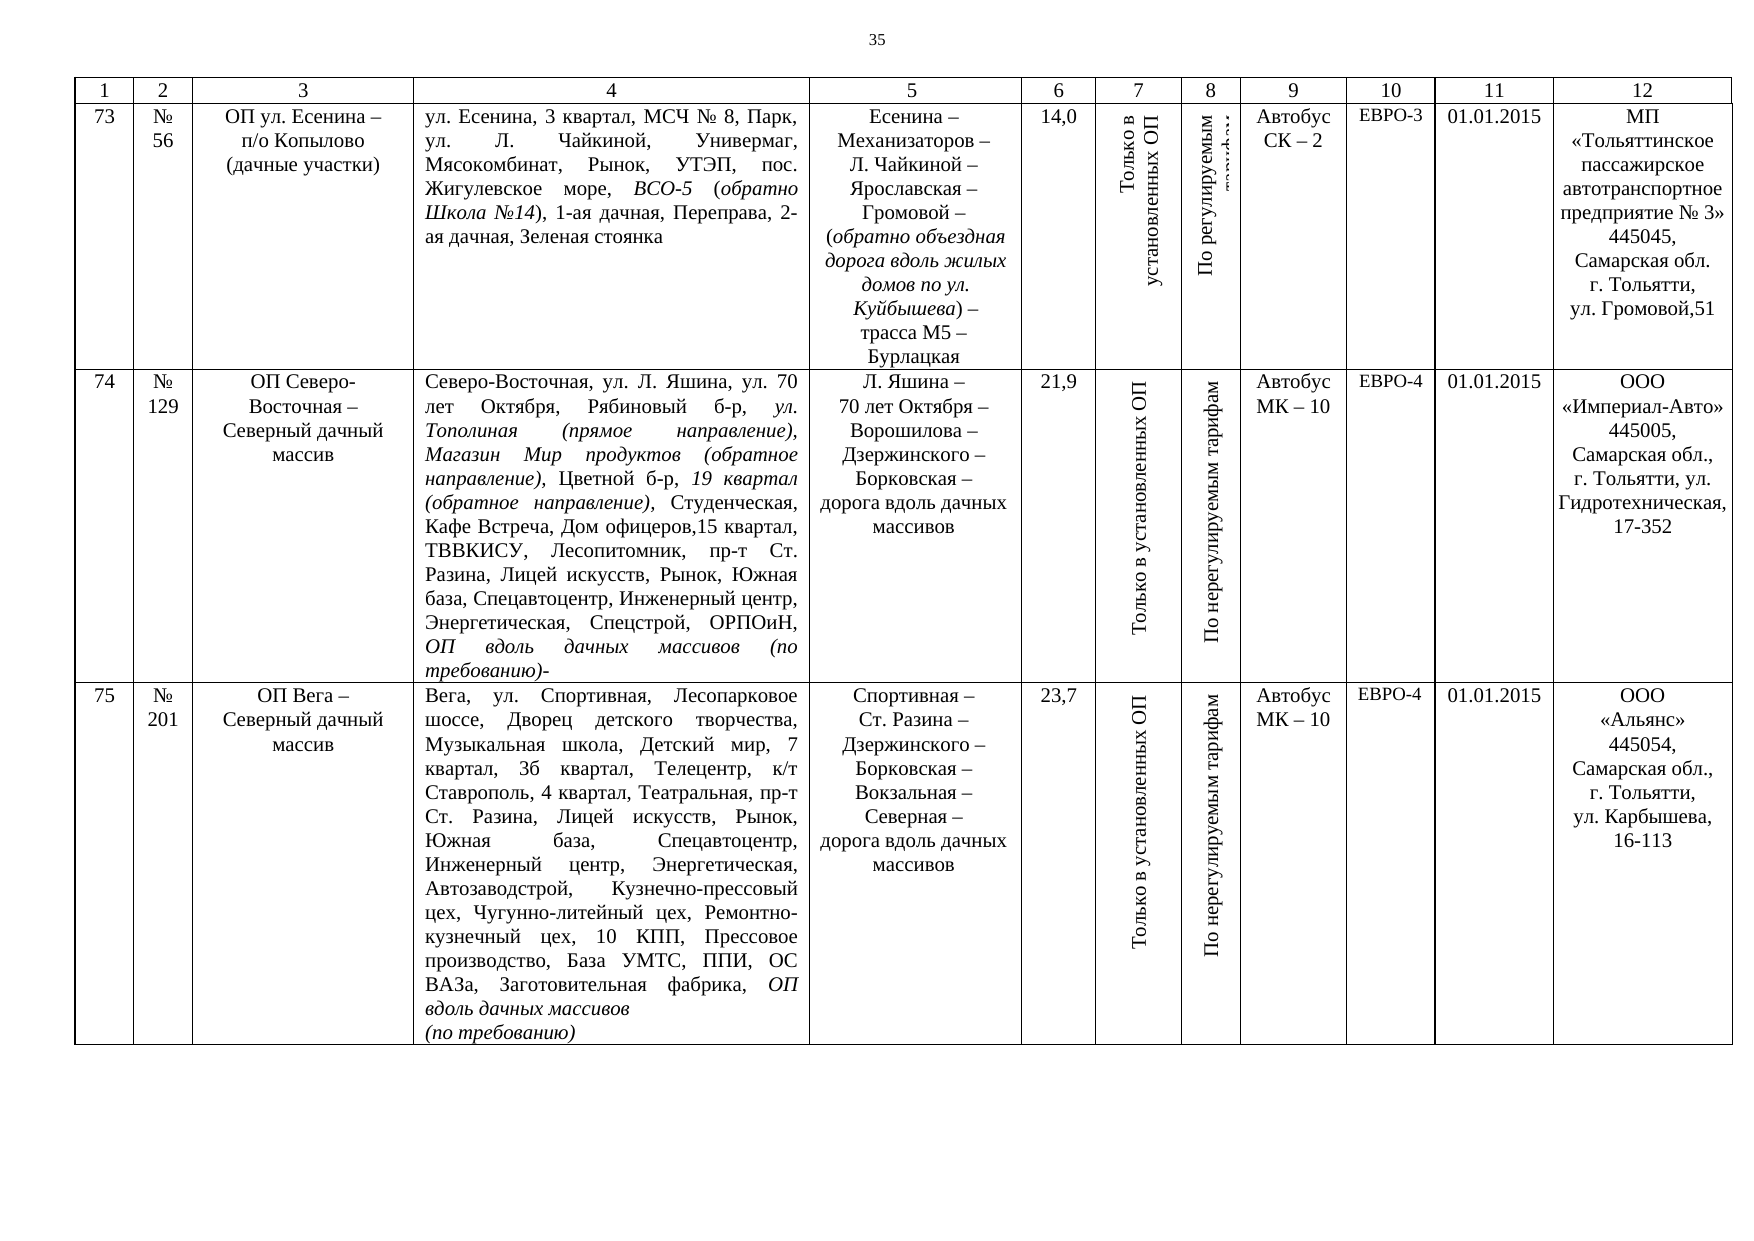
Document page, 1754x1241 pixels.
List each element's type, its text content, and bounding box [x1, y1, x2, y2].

table_cell 01.01.2015 [1436, 370, 1553, 682]
table_header 6 [1022, 78, 1095, 103]
table_cell Северо-Восточная, ул. Л. Яшина, ул. 70 лет Октября, Рябиновый б-р, ул. Тополиная (прямое направление), Магазин Мир продуктов (обратное направление), Цветной б-р, 19 квартал (обратное направление), Студенческая, Кафе Встреча, Дом офицеров,15 квартал, ТВВКИСУ, Лесопитомник, пр-т Ст. Разина, Лицей искусств, Рынок, Южная база, Спецавтоцентр, Инженерный центр, Энергетическая, Спецстрой, ОРПОиН, ОП вдоль дачных массивов (по требованию)- [414, 370, 809, 682]
table_cell ОП Вега – Северный дачный массив [193, 683, 413, 1044]
table_cell ЕВРО-3 [1347, 104, 1434, 368]
table_cell ООО «Империал-Авто» 445005, Самарская обл., г. Тольятти, ул. Гидротехническая, 17-352 [1554, 370, 1732, 682]
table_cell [1554, 104, 1732, 368]
table_cell Вега, ул. Спортивная, Лесопарковое шоссе, Дворец детского творчества, Музыкальная школа, Детский мир, 7 квартал, 3б квартал, Телецентр, к/т Ставрополь, 4 квартал, Театральная, пр-т Ст. Разина, Лицей искусств, Рынок, Южная база, Спецавтоцентр, Инженерный центр, Энергетическая, Автозаводстрой, Кузнечно-прессовый цех, Чугунно-литейный цех, Ремонтно-кузнечный цех, 10 КПП, Прессовое производство, База УМТС, ППИ, ОС ВАЗа, Заготовительная фабрика, ОП вдоль дачных массивов (по требованию) [414, 683, 809, 1044]
table_cell 75 [76, 683, 133, 1044]
table_cell ЕВРО-4 [1347, 683, 1434, 1044]
table_cell ЕВРО-4 [1347, 370, 1434, 682]
table_cell 21,9 [1022, 370, 1095, 682]
table_cell 74 [76, 370, 133, 682]
table_cell ул. Есенина, 3 квартал, МСЧ № 8, Парк, ул. Л. Чайкиной, Универмаг, Мясокомбинат, Рынок, УТЭП, пос. Жигулевское море, ВСО-5 (обратно Школа №14), 1-ая дачная, Переправа, 2-ая дачная, Зеленая стоянка [414, 104, 809, 368]
table_cell Спортивная – Ст. Разина – Дзержинского – Борковская – Вокзальная – Северная – дорога вдоль дачных массивов [810, 683, 1021, 1044]
table_cell № 129 [134, 370, 192, 682]
table_cell ОП Северо-Восточная – Северный дачный массив [193, 370, 413, 682]
table_cell Автобус МК – 10 [1241, 683, 1346, 1044]
table_header 12 [1554, 78, 1731, 103]
table_header 10 [1347, 78, 1434, 103]
table_cell Только в установленных ОП [1096, 104, 1181, 368]
table_header 5 [810, 78, 1021, 103]
table_cell Есенина – Механизаторов – Л. Чайкиной – Ярославская – Громовой – (обратно объездная дорога вдоль жилых домов по ул. Куйбышева) – трасса М5 – Бурлацкая [810, 104, 1021, 368]
table_cell 73 [76, 104, 133, 368]
table_cell № 201 [134, 683, 192, 1044]
table_header 7 [1096, 78, 1181, 103]
table_cell Л. Яшина – 70 лет Октября – Ворошилова – Дзержинского – Борковская – дорога вдоль дачных массивов [810, 370, 1021, 682]
table_cell 01.01.2015 [1436, 683, 1553, 1044]
table_header 11 [1436, 78, 1553, 103]
table_header 1 [76, 78, 133, 103]
table_cell По нерегулируемым тарифам [1182, 683, 1240, 1044]
table_header 3 [193, 78, 413, 103]
table_cell № 56 [134, 104, 192, 368]
table_cell ОП ул. Есенина – п/о Копылово (дачные участки) [193, 104, 413, 368]
table_cell Автобус МК – 10 [1241, 370, 1346, 682]
table_cell ООО «Альянс» 445054, Самарская обл., г. Тольятти, ул. Карбышева, 16-113 [1554, 683, 1732, 1044]
table_header 2 [134, 78, 192, 103]
table_header 4 [414, 78, 809, 103]
table_cell Автобус СК – 2 [1241, 104, 1346, 368]
table_header 8 [1182, 78, 1240, 103]
table_cell 23,7 [1022, 683, 1095, 1044]
table_cell 14,0 [1022, 104, 1095, 368]
table_cell 01.01.2015 [1436, 104, 1553, 368]
table_cell Только в установленных ОП [1096, 683, 1181, 1044]
table_cell Только в установленных ОП [1096, 370, 1181, 682]
table_cell По регулируемым тарифам [1182, 104, 1240, 368]
table_header 9 [1241, 78, 1346, 103]
table_cell По нерегулируемым тарифам [1182, 370, 1240, 682]
